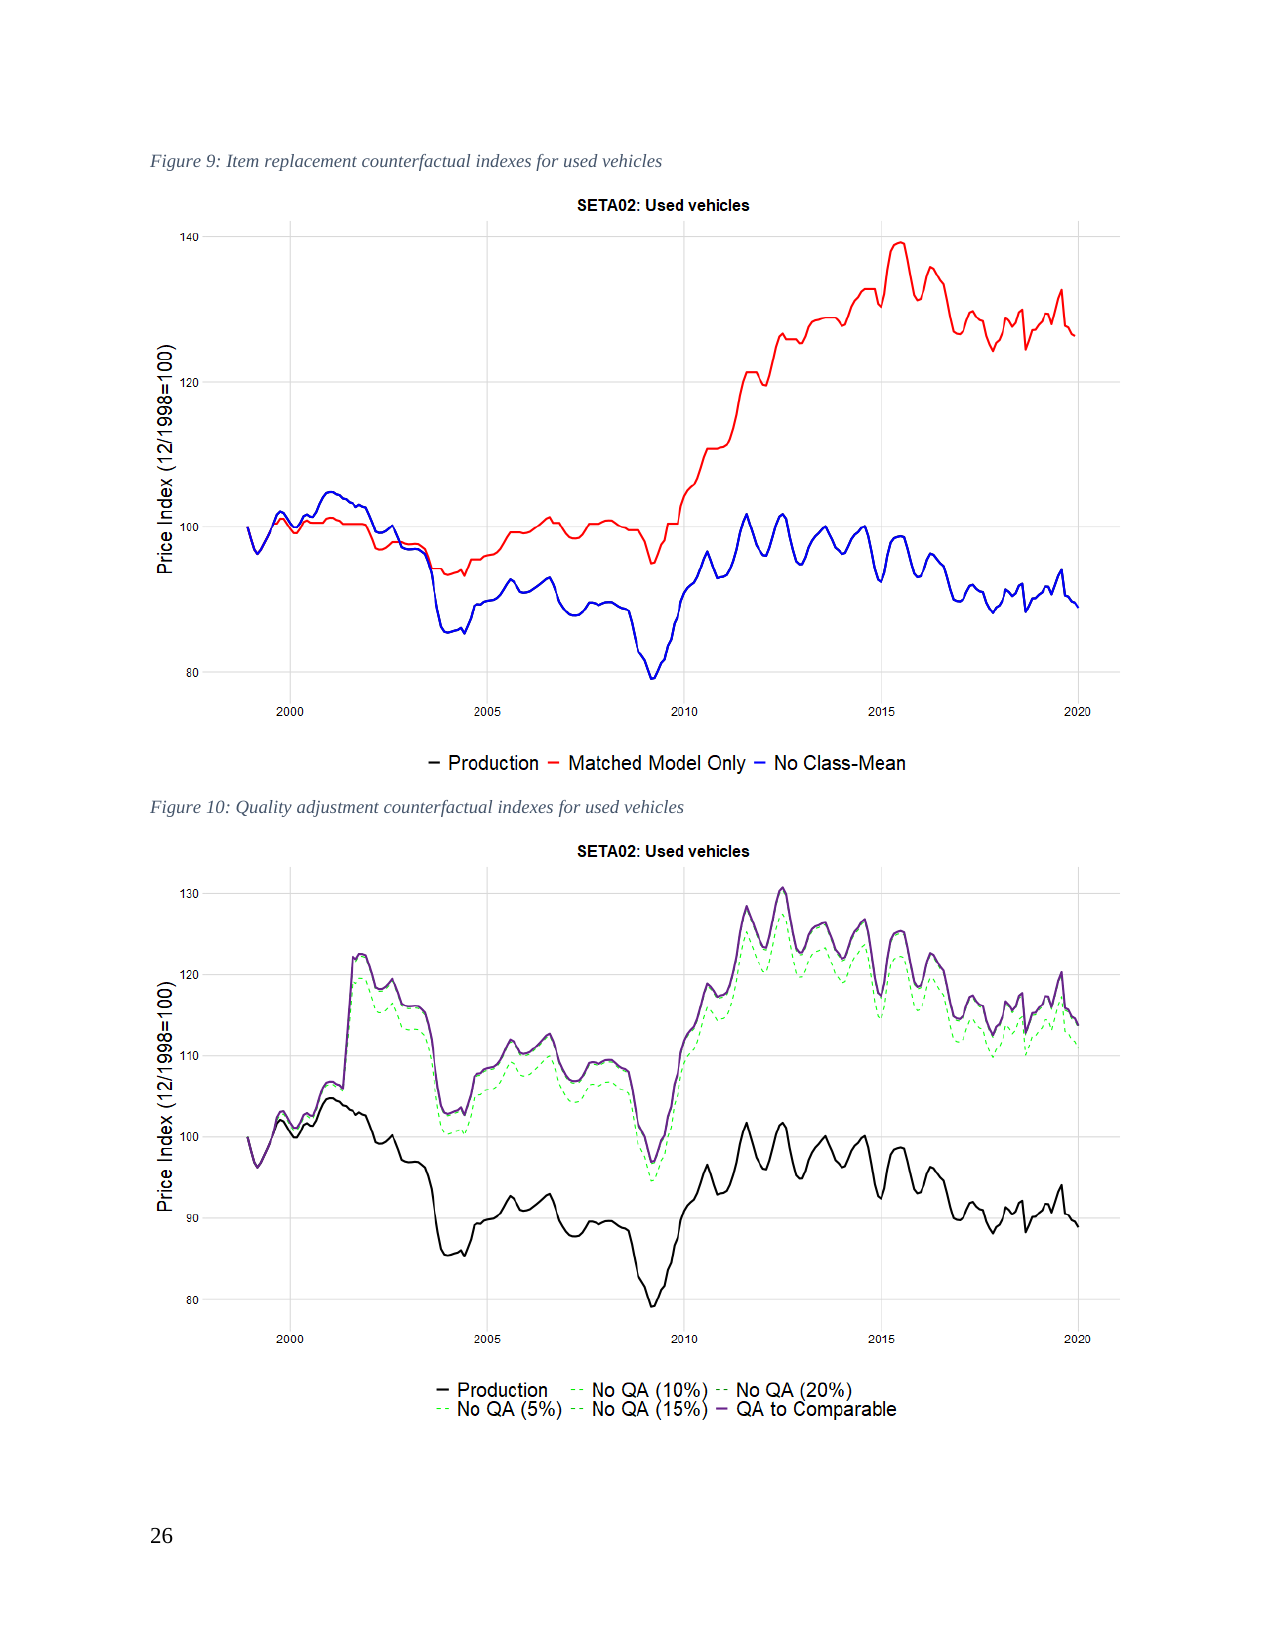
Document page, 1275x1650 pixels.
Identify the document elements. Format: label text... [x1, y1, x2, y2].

picture [150, 838, 1125, 1424]
text Figure 10: Quality adjustment counterfactual indexes for used vehicles [150, 796, 1125, 818]
text Figure 9: Item replacement counterfactual indexes for used vehicles [150, 150, 1125, 172]
picture [150, 192, 1125, 778]
